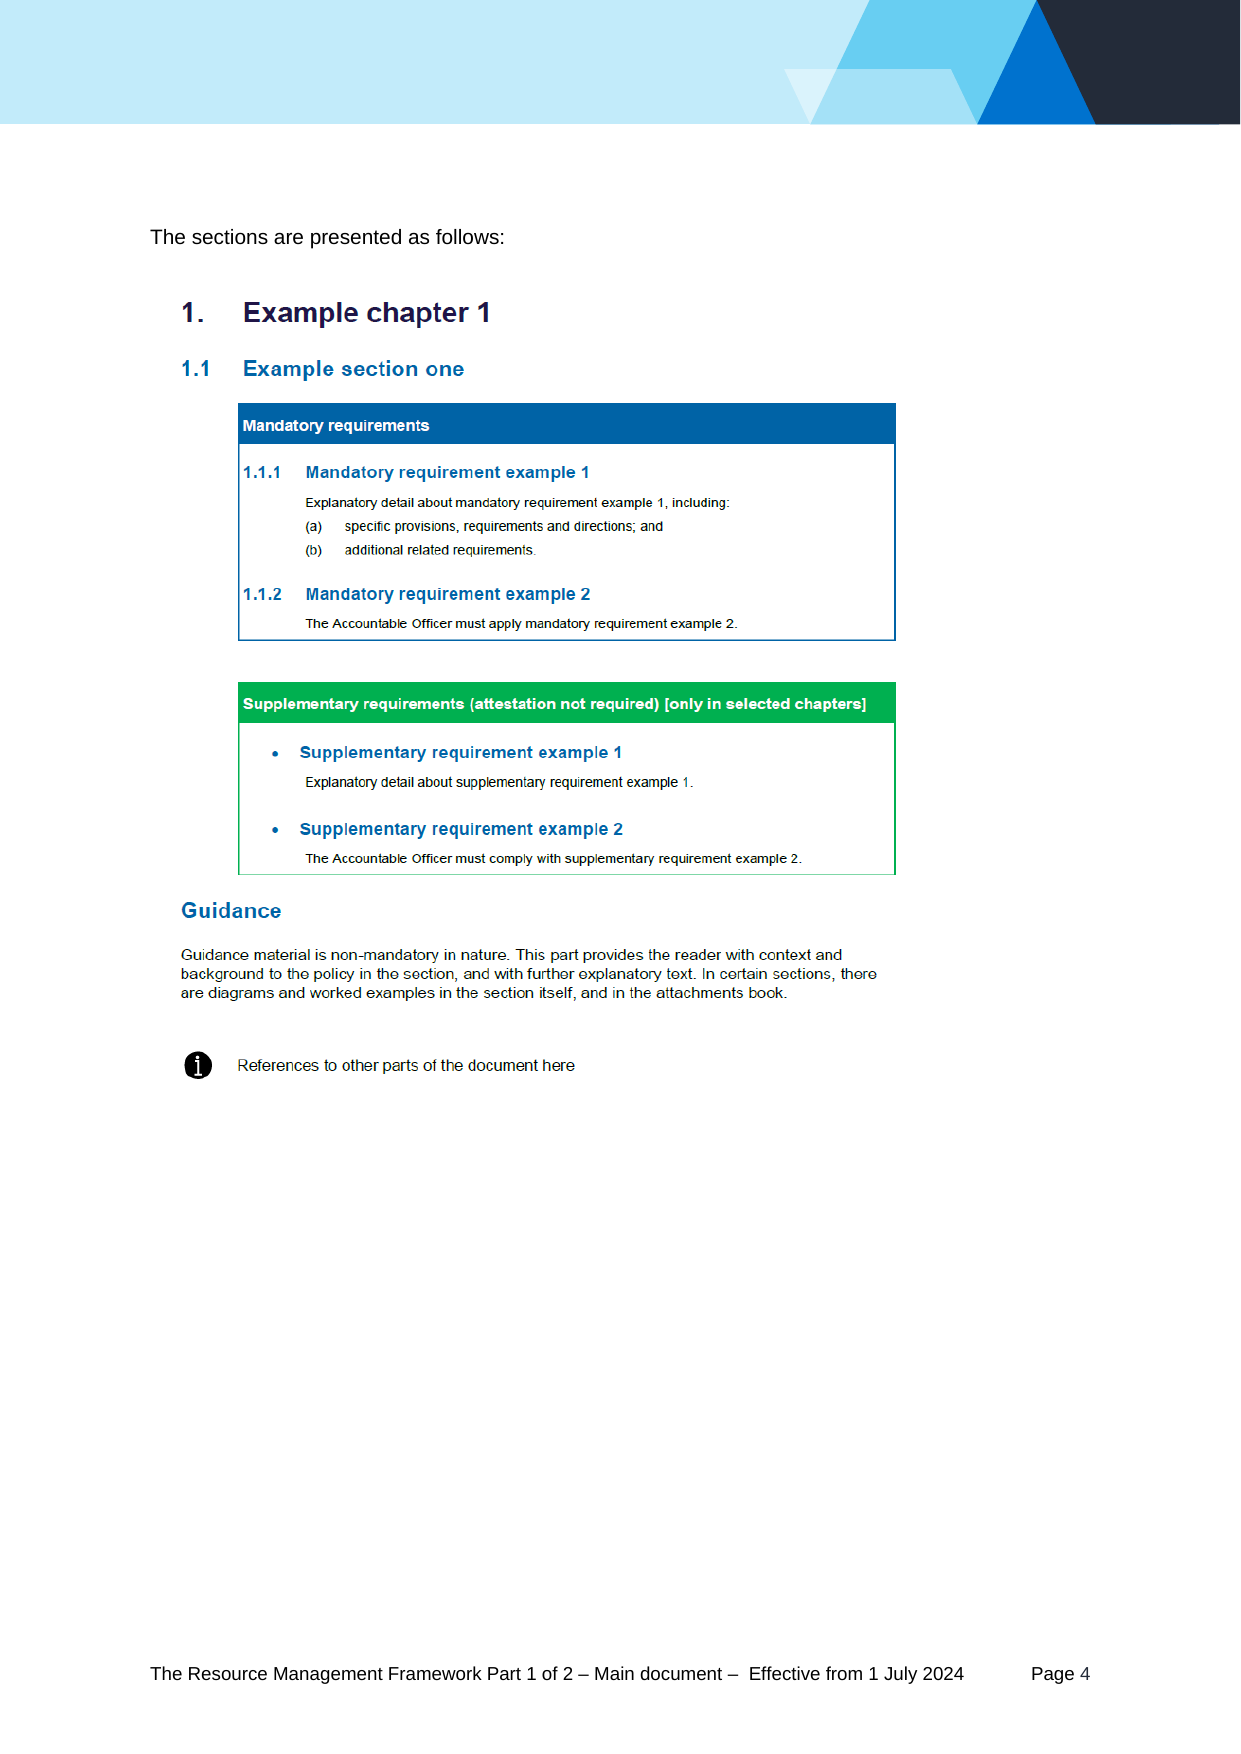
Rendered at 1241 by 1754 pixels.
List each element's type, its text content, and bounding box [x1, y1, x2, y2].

text The sections are presented as follows: [150, 225, 1090, 249]
